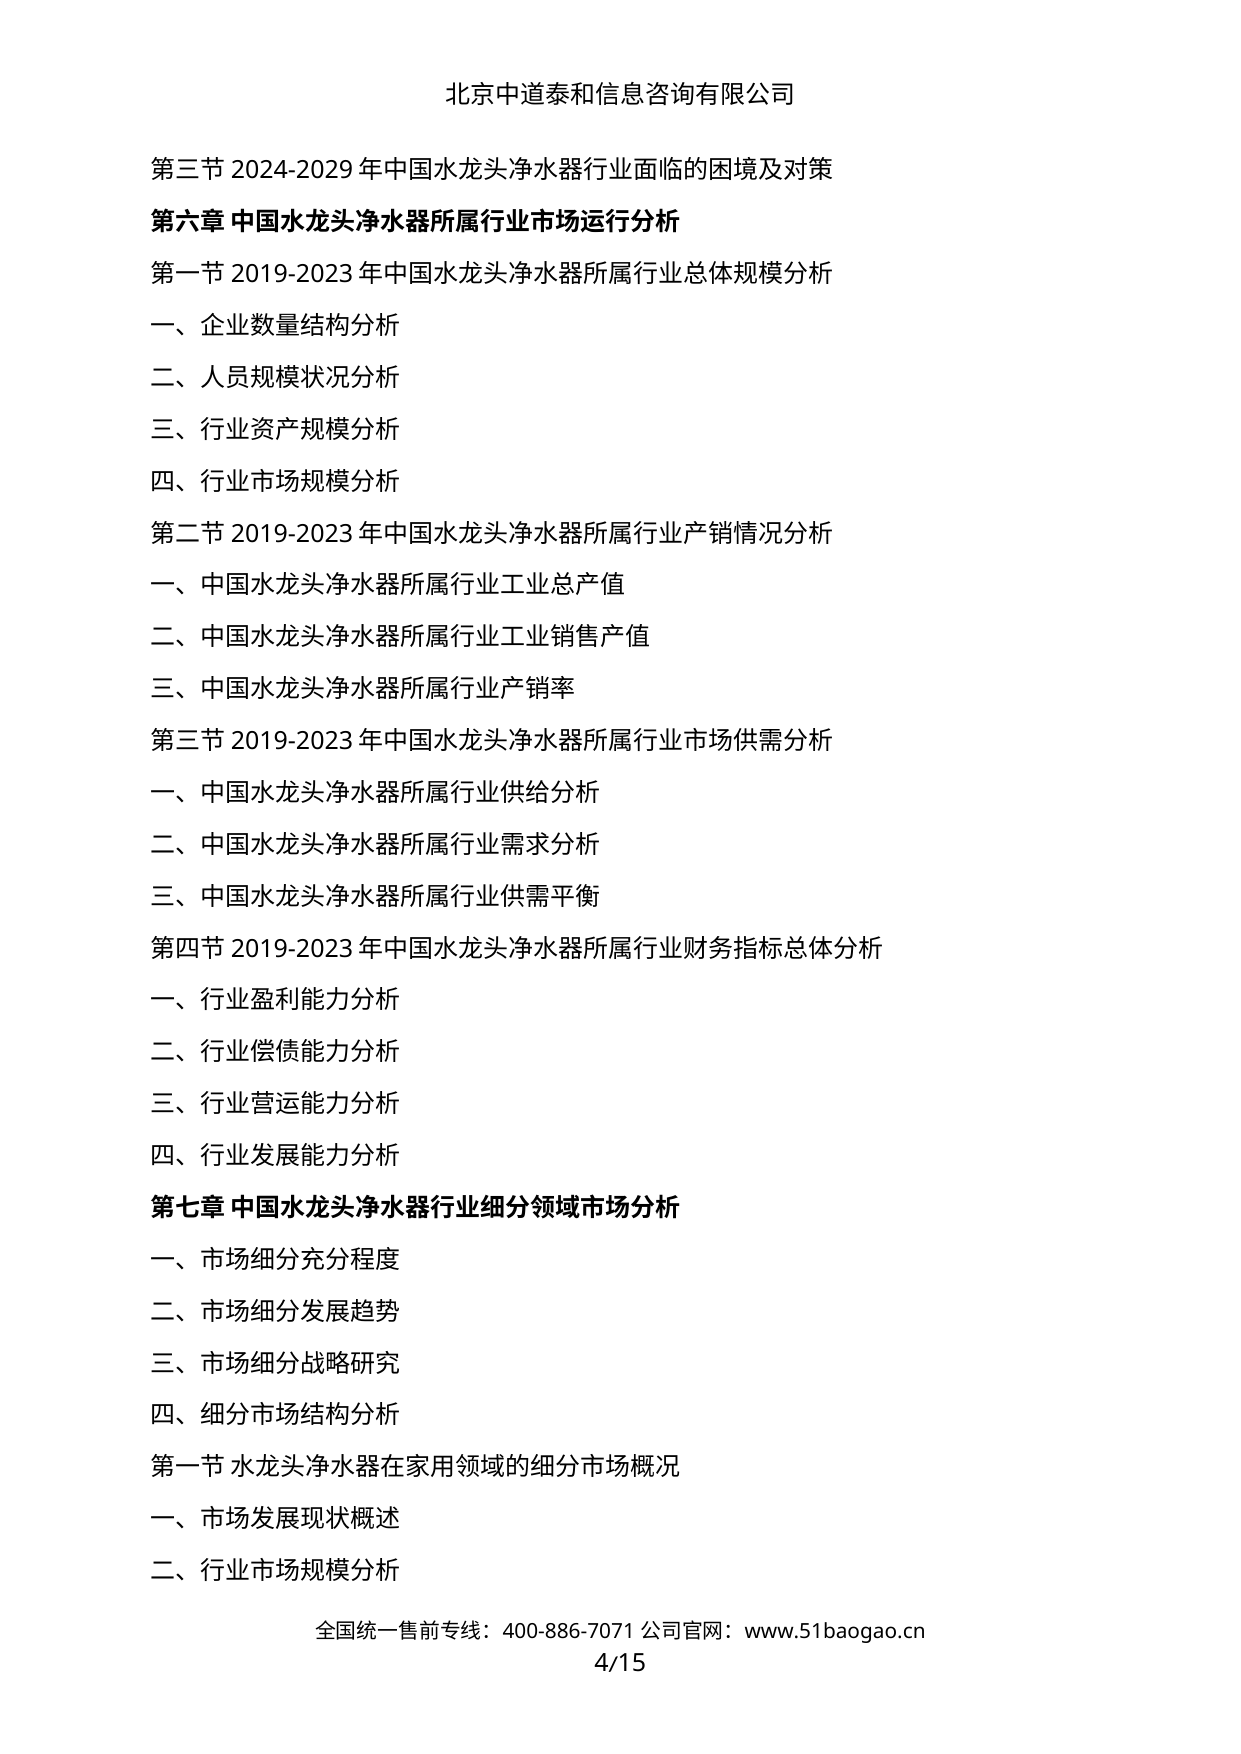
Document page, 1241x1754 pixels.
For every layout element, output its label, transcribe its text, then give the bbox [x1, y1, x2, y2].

text 一、企业数量结构分析 [150, 306, 1090, 342]
text 第四节 2019-2023年中国水龙头净水器所属行业财务指标总体分析 [150, 928, 1090, 964]
text 二、人员规模状况分析 [150, 357, 1090, 394]
text 第二节 2019-2023年中国水龙头净水器所属行业产销情况分析 [150, 513, 1090, 549]
text 二、市场细分发展趋势 [150, 1291, 1090, 1327]
text 一、行业盈利能力分析 [150, 980, 1090, 1016]
text 一、市场发展现状概述 [150, 1499, 1090, 1535]
text 第三节 2024-2029年中国水龙头净水器行业面临的困境及对策 [150, 150, 1090, 186]
text 二、行业市场规模分析 [150, 1551, 1090, 1587]
text 第六章 中国水龙头净水器所属行业市场运行分析 [150, 202, 1090, 238]
text 二、行业偿债能力分析 [150, 1032, 1090, 1068]
text 二、中国水龙头净水器所属行业需求分析 [150, 824, 1090, 861]
text 三、中国水龙头净水器所属行业产销率 [150, 669, 1090, 705]
text 三、行业资产规模分析 [150, 409, 1090, 446]
text 一、中国水龙头净水器所属行业供给分析 [150, 772, 1090, 809]
text 一、中国水龙头净水器所属行业工业总产值 [150, 565, 1090, 601]
text 三、中国水龙头净水器所属行业供需平衡 [150, 876, 1090, 912]
text 三、市场细分战略研究 [150, 1343, 1090, 1379]
text 第七章 中国水龙头净水器行业细分领域市场分析 [150, 1187, 1090, 1224]
text 第一节 水龙头净水器在家用领域的细分市场概况 [150, 1447, 1090, 1483]
text 四、细分市场结构分析 [150, 1395, 1090, 1431]
text 四、行业市场规模分析 [150, 461, 1090, 497]
text 第三节 2019-2023年中国水龙头净水器所属行业市场供需分析 [150, 721, 1090, 757]
text 二、中国水龙头净水器所属行业工业销售产值 [150, 617, 1090, 653]
text 四、行业发展能力分析 [150, 1136, 1090, 1172]
text 三、行业营运能力分析 [150, 1084, 1090, 1120]
text 一、市场细分充分程度 [150, 1239, 1090, 1276]
text 第一节 2019-2023年中国水龙头净水器所属行业总体规模分析 [150, 254, 1090, 290]
